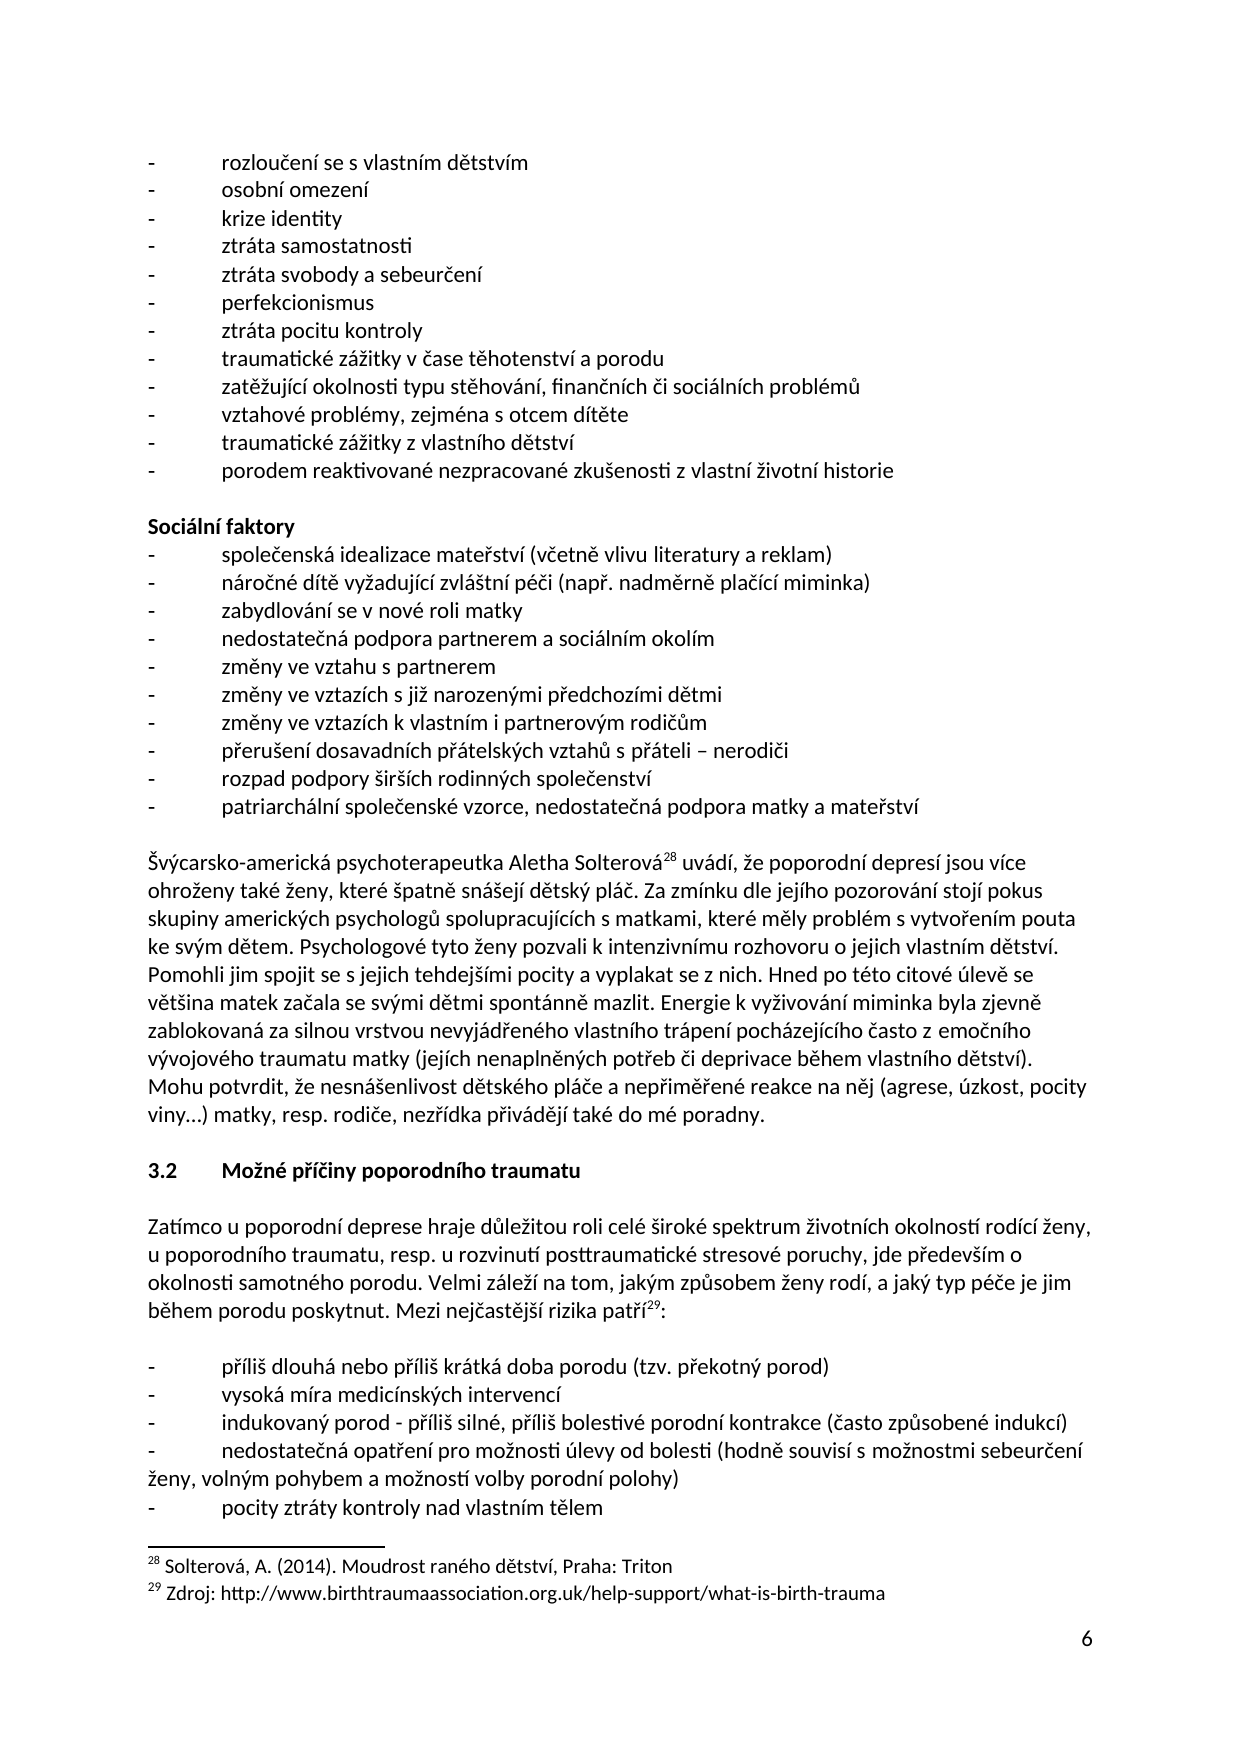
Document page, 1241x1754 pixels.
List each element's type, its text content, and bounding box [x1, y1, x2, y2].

list ztráta svobody a sebeurčení [148, 260, 1093, 288]
list indukovaný porod - příliš silné, příliš bolestivé porodní kontrakce (často způsobené indukcí) [148, 1408, 1093, 1437]
list příliš dlouhá nebo příliš krátká doba porodu (tzv. překotný porod) [148, 1352, 1093, 1381]
list náročné dítě vyžadující zvláštní péči (např. nadměrně plačící miminka) [148, 568, 1093, 596]
list vztahové problémy, zejména s otcem dítěte [148, 400, 1093, 428]
list ztráta samostatnosti [148, 232, 1093, 260]
list rozpad podpory širších rodinných společenství [148, 764, 1093, 792]
text Sociální faktory [148, 512, 1093, 540]
list rozloučení se s vlastním dětstvím [148, 148, 1093, 176]
list osobní omezení [148, 176, 1093, 204]
list vysoká míra medicínských intervencí [148, 1381, 1093, 1408]
list Možné příčiny poporodního traumatu [148, 1156, 1093, 1184]
list společenská idealizace mateřství (včetně vlivu literatury a reklam) [148, 540, 1093, 568]
list změny ve vztahu s partnerem [148, 652, 1093, 680]
list traumatické zážitky z vlastního dětství [148, 428, 1093, 456]
list perfekcionismus [148, 288, 1093, 316]
list zatěžující okolnosti typu stěhování, finančních či sociálních problémů [148, 372, 1093, 400]
list patriarchální společenské vzorce, nedostatečná podpora matky a mateřství [148, 792, 1093, 820]
list přerušení dosavadních přátelských vztahů s přáteli – nerodiči [148, 736, 1093, 764]
list traumatické zážitky v čase těhotenství a porodu [148, 344, 1093, 372]
text Zatímco u poporodní deprese hraje důležitou roli celé široké spektrum životních okolností rodící ženy, u poporodního traumatu, resp. u rozvinutí posttraumatické stresové poruchy, jde především o okolnosti samotného porodu. Velmi záleží na tom, jakým způsobem ženy rodí, a jaký typ péče je jim během porodu poskytnut. Mezi nejčastější rizika patří: [148, 1212, 1093, 1324]
list nedostatečná opatření pro možnosti úlevy od bolesti (hodně souvisí s možnostmi sebeurčení ženy, volným pohybem a možností volby porodní polohy) [148, 1437, 1093, 1493]
list porodem reaktivované nezpracované zkušenosti z vlastní životní historie [148, 456, 1093, 484]
list ztráta pocitu kontroly [148, 316, 1093, 344]
list zabydlování se v nové roli matky [148, 596, 1093, 624]
list nedostatečná podpora partnerem a sociálním okolím [148, 624, 1093, 652]
list změny ve vztazích s již narozenými předchozími dětmi [148, 680, 1093, 708]
text Švýcarsko-americká psychoterapeutka Aletha Solterová uvádí, že poporodní depresí jsou více ohroženy také ženy, které špatně snášejí dětský pláč. Za zmínku dle jejího pozorování stojí pokus skupiny amerických psychologů spolupracujících s matkami, které měly problém s vytvořením pouta ke svým dětem. Psychologové tyto ženy pozvali k intenzivnímu rozhovoru o jejich vlastním dětství. Pomohli jim spojit se s jejich tehdejšími pocity a vyplakat se z nich. Hned po této citové úlevě se většina matek začala se svými dětmi spontánně mazlit. Energie k vyživování miminka byla zjevně zablokovaná za silnou vrstvou nevyjádřeného vlastního trápení pocházejícího často z emočního vývojového traumatu matky (jejích nenaplněných potřeb či deprivace během vlastního dětství). Mohu potvrdit, že nesnášenlivost dětského pláče a nepřiměřené reakce na něj (agrese, úzkost, pocity viny…) matky, resp. rodiče, nezřídka přivádějí také do mé poradny. [148, 848, 1093, 1128]
list pocity ztráty kontroly nad vlastním tělem [148, 1493, 1093, 1521]
list krize identity [148, 204, 1093, 232]
list změny ve vztazích k vlastním i partnerovým rodičům [148, 708, 1093, 736]
